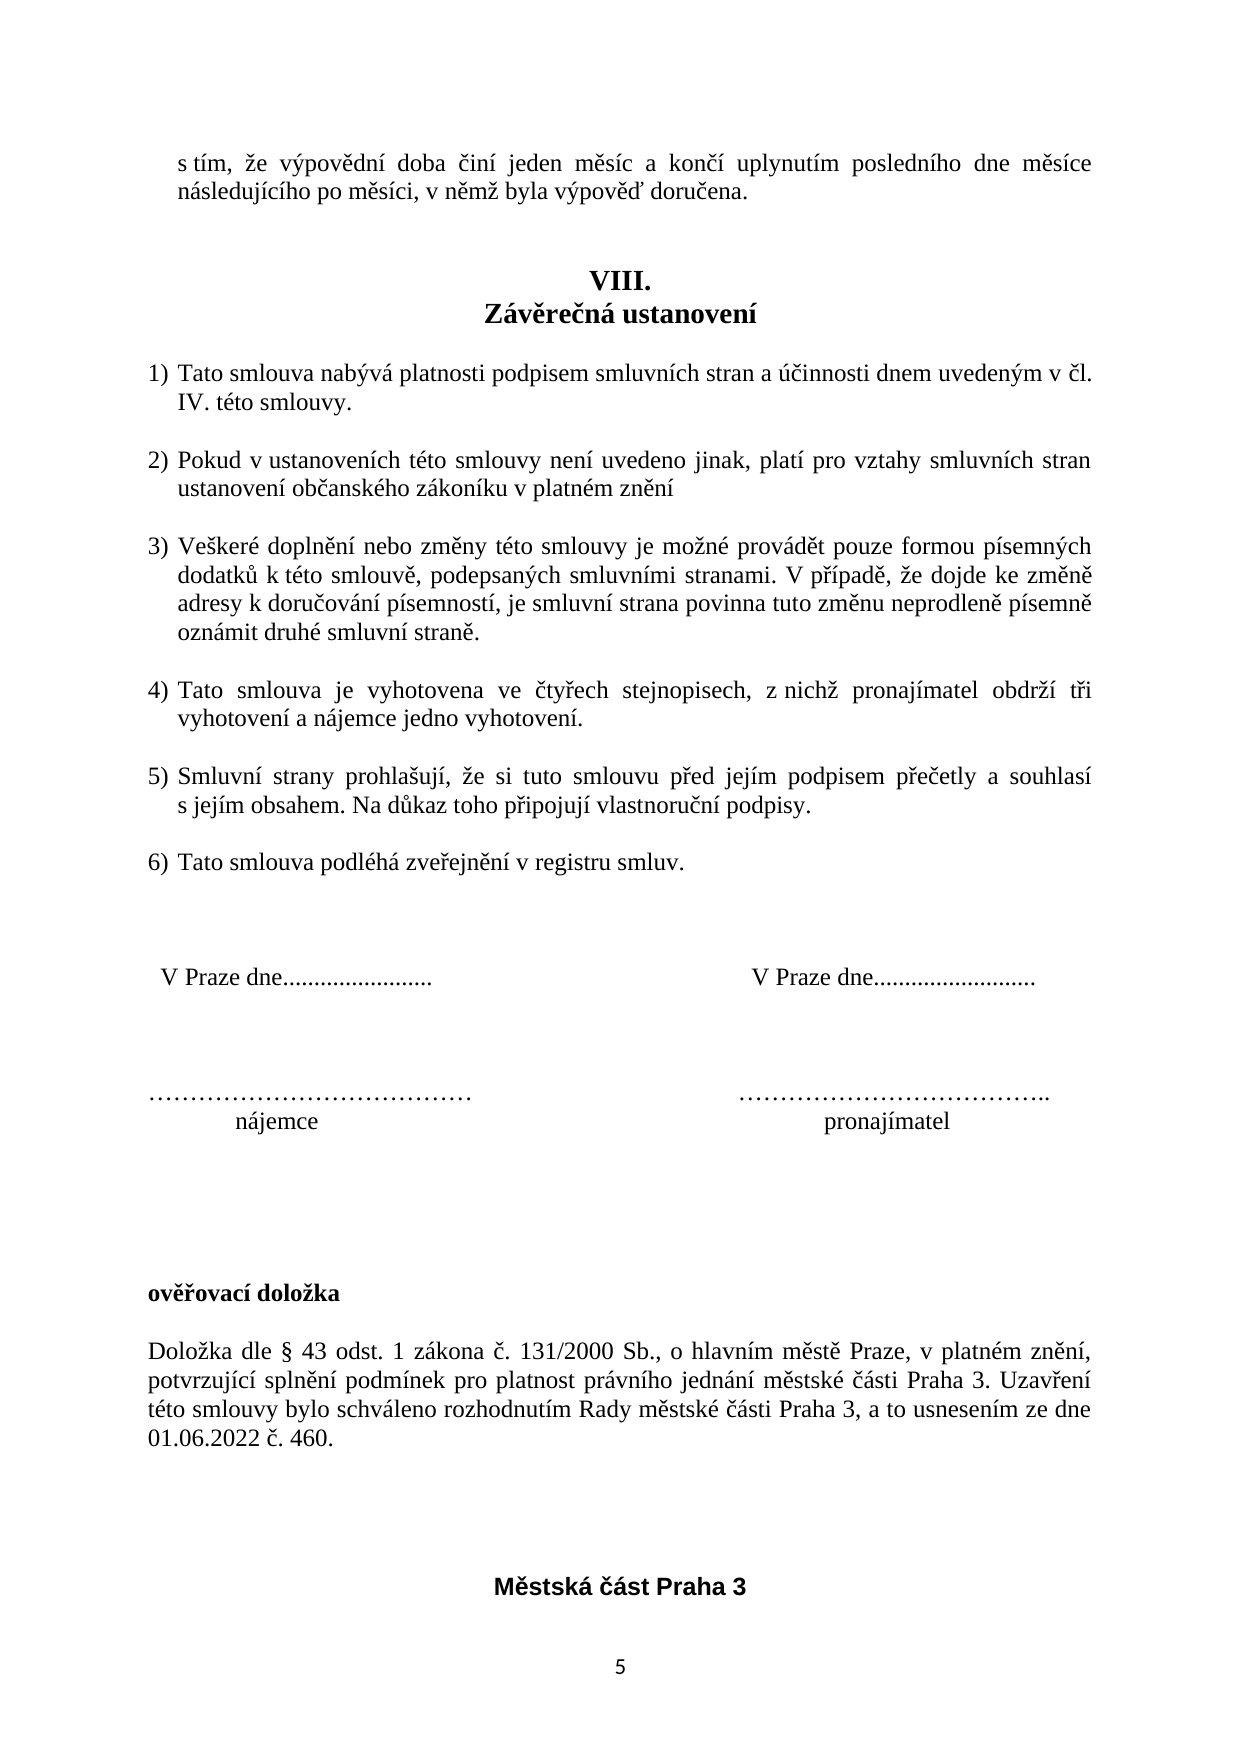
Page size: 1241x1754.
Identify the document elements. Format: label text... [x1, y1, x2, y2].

text V Praze dne........................ V Praze dne.......................... [148, 962, 1092, 991]
list Tato smlouva podléhá zveřejnění v registru smluv. [148, 847, 1092, 876]
text s tím, že výpovědní doba činí jeden měsíc a končí uplynutím posledního dne měsíce následujícího po měsíci, v němž byla výpověď doručena. [177, 148, 1092, 205]
text nájemce pronajímatel [148, 1106, 1092, 1135]
list Tato smlouva nabývá platnosti podpisem smluvních stran a účinnosti dnem uvedeným v čl. IV. této smlouvy. [148, 358, 1092, 416]
list Smluvní strany prohlašují, že si tuto smlouvu před jejím podpisem přečetly a souhlasí s jejím obsahem. Na důkaz toho připojují vlastnoruční podpisy. [148, 761, 1092, 818]
text VIII. [148, 263, 1092, 296]
list Pokud v ustanoveních této smlouvy není uvedeno jinak, platí pro vztahy smluvních stran ustanovení občanského zákoníku v platném znění [148, 445, 1092, 502]
text Závěrečná ustanovení [148, 296, 1092, 330]
list Tato smlouva je vyhotovena ve čtyřech stejnopisech, z nichž pronajímatel obdrží tři vyhotovení a nájemce jedno vyhotovení. [148, 675, 1092, 732]
text ověřovací doložka [148, 1278, 1092, 1307]
list Veškeré doplnění nebo změny této smlouvy je možné provádět pouze formou písemných dodatků k této smlouvě, podepsaných smluvními stranami. V případě, že dojde ke změně adresy k doručování písemností, je smluvní strana povinna tuto změnu neprodleně písemně oznámit druhé smluvní straně. [148, 531, 1092, 646]
text Doložka dle § 43 odst. 1 zákona č. 131/2000 Sb., o hlavním městě Praze, v platném znění, potvrzující splnění podmínek pro platnost právního jednání městské části Praha 3. Uzavření této smlouvy bylo schváleno rozhodnutím Rady městské části Praha 3, a to usnesením ze dne 01.06.2022 č. 460. [148, 1336, 1092, 1451]
text Městská část Praha 3 [148, 1567, 1092, 1603]
text ………………………………… ……………………………….. [148, 1077, 1092, 1106]
